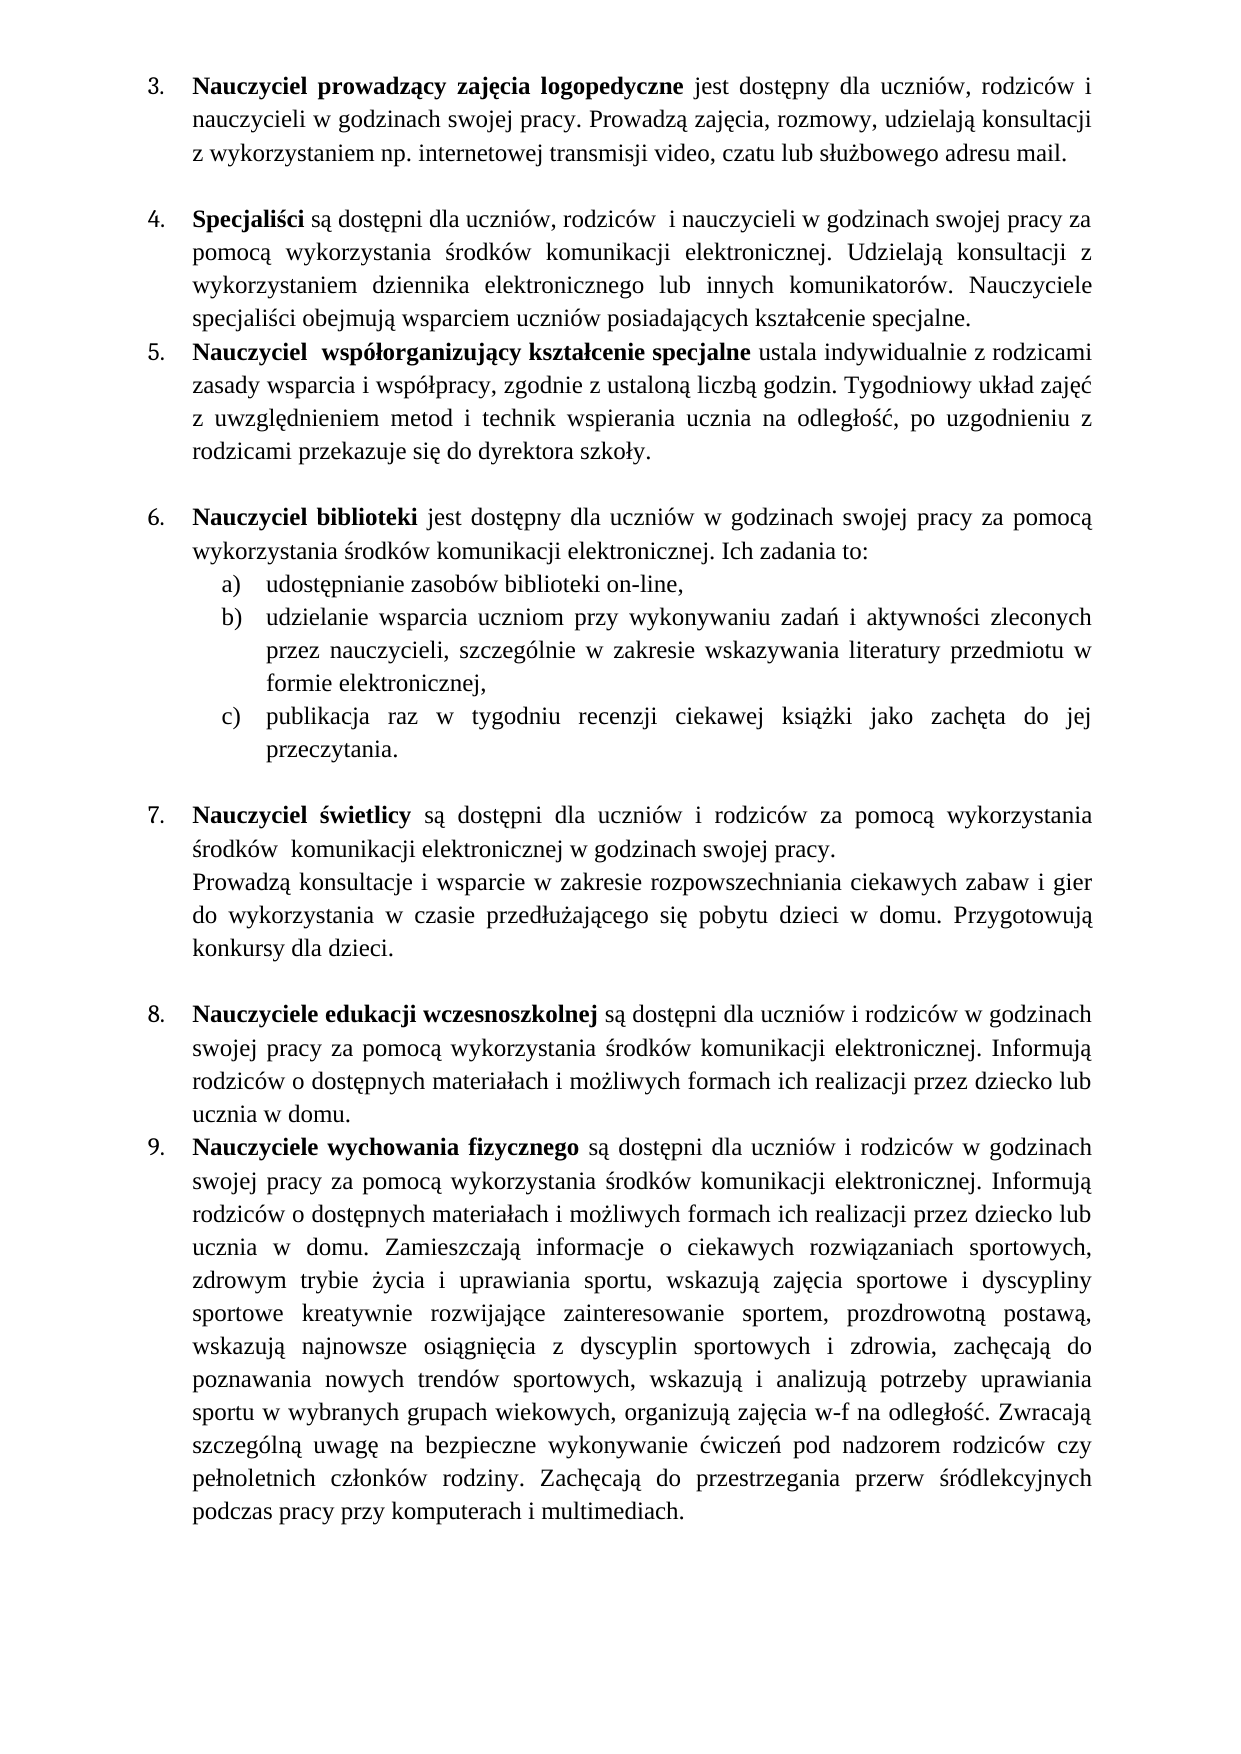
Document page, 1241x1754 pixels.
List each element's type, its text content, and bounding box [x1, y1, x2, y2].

list Nauczyciel prowadzący zajęcia logopedyczne jest dostępny dla uczniów, rodziców i nauczycieli w godzinach swojej pracy. Prowadzą zajęcia, rozmowy, udzielają konsultacji z wykorzystaniem np. internetowej transmisji video, czatu lub służbowego adresu mail. [148, 71, 1093, 166]
list Nauczyciele edukacji wczesnoszkolnej są dostępni dla uczniów i rodziców w godzinach swojej pracy za pomocą wykorzystania środków komunikacji elektronicznej. Informują rodziców o dostępnych materiałach i możliwych formach ich realizacji przez dziecko lub ucznia w domu. [148, 999, 1093, 1128]
list Nauczyciel współorganizujący kształcenie specjalne ustala indywidualnie z rodzicami zasady wsparcia i współpracy, zgodnie z ustaloną liczbą godzin. Tygodniowy układ zajęć z uwzględnieniem metod i technik wspierania ucznia na odległość, po uzgodnieniu z rodzicami przekazuje się do dyrektora szkoły. [148, 337, 1093, 465]
list Nauczyciel świetlicy są dostępni dla uczniów i rodziców za pomocą wykorzystania środków komunikacji elektronicznej w godzinach swojej pracy. [148, 801, 1093, 863]
list Specjaliści są dostępni dla uczniów, rodziców i nauczycieli w godzinach swojej pracy za pomocą wykorzystania środków komunikacji elektronicznej. Udzielają konsultacji z wykorzystaniem dziennika elektronicznego lub innych komunikatorów. Nauczyciele specjaliści obejmują wsparciem uczniów posiadających kształcenie specjalne. [148, 204, 1093, 332]
list publikacja raz w tygodniu recenzji ciekawej książki jako zachęta do jej przeczytania. [221, 701, 1093, 763]
list Nauczyciel biblioteki jest dostępny dla uczniów w godzinach swojej pracy za pomocą wykorzystania środków komunikacji elektronicznej. Ich zadania to: [148, 502, 1093, 565]
list udostępnianie zasobów biblioteki on-line, [221, 569, 1093, 598]
list Prowadzą konsultacje i wsparcie w zakresie rozpowszechniania ciekawych zabaw i gier do wykorzystania w czasie przedłużającego się pobytu dzieci w domu. Przygotowują konkursy dla dzieci. [192, 867, 1093, 962]
list udzielanie wsparcia uczniom przy wykonywaniu zadań i aktywności zleconych przez nauczycieli, szczególnie w zakresie wskazywania literatury przedmiotu w formie elektronicznej, [221, 602, 1093, 697]
list Nauczyciele wychowania fizycznego są dostępni dla uczniów i rodziców w godzinach swojej pracy za pomocą wykorzystania środków komunikacji elektronicznej. Informują rodziców o dostępnych materiałach i możliwych formach ich realizacji przez dziecko lub ucznia w domu. Zamieszczają informacje o ciekawych rozwiązaniach sportowych, zdrowym trybie życia i uprawiania sportu, wskazują zajęcia sportowe i dyscypliny sportowe kreatywnie rozwijające zainteresowanie sportem, prozdrowotną postawą, wskazują najnowsze osiągnięcia z dyscyplin sportowych i zdrowia, zachęcają do poznawania nowych trendów sportowych, wskazują i analizują potrzeby uprawiania sportu w wybranych grupach wiekowych, organizują zajęcia w-f na odległość. Zwracają szczególną uwagę na bezpieczne wykonywanie ćwiczeń pod nadzorem rodziców czy pełnoletnich członków rodziny. Zachęcają do przestrzegania przerw śródlekcyjnych podczas pracy przy komputerach i multimediach. [148, 1132, 1093, 1525]
